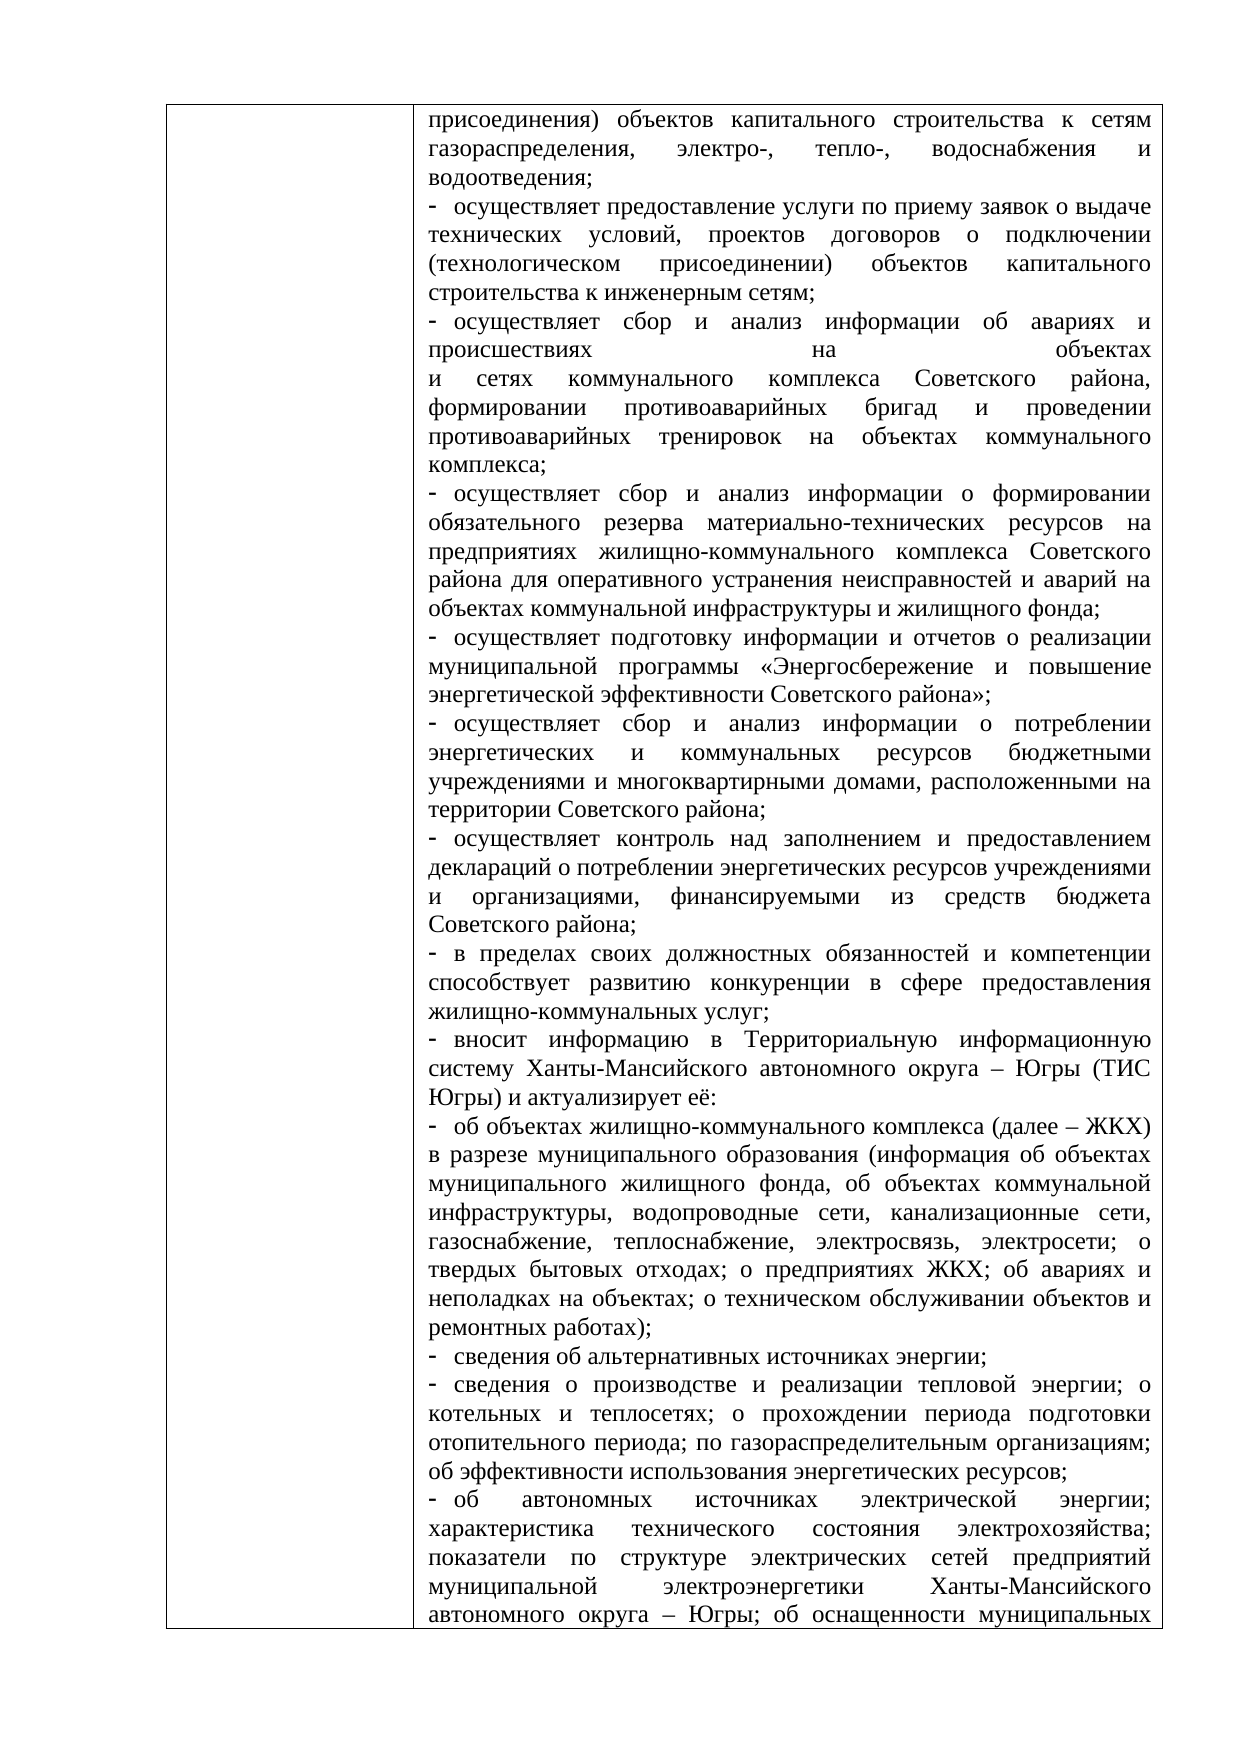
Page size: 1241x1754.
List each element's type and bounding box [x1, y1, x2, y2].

table_cell [414, 105, 1162, 1628]
table_cell [167, 105, 413, 1628]
